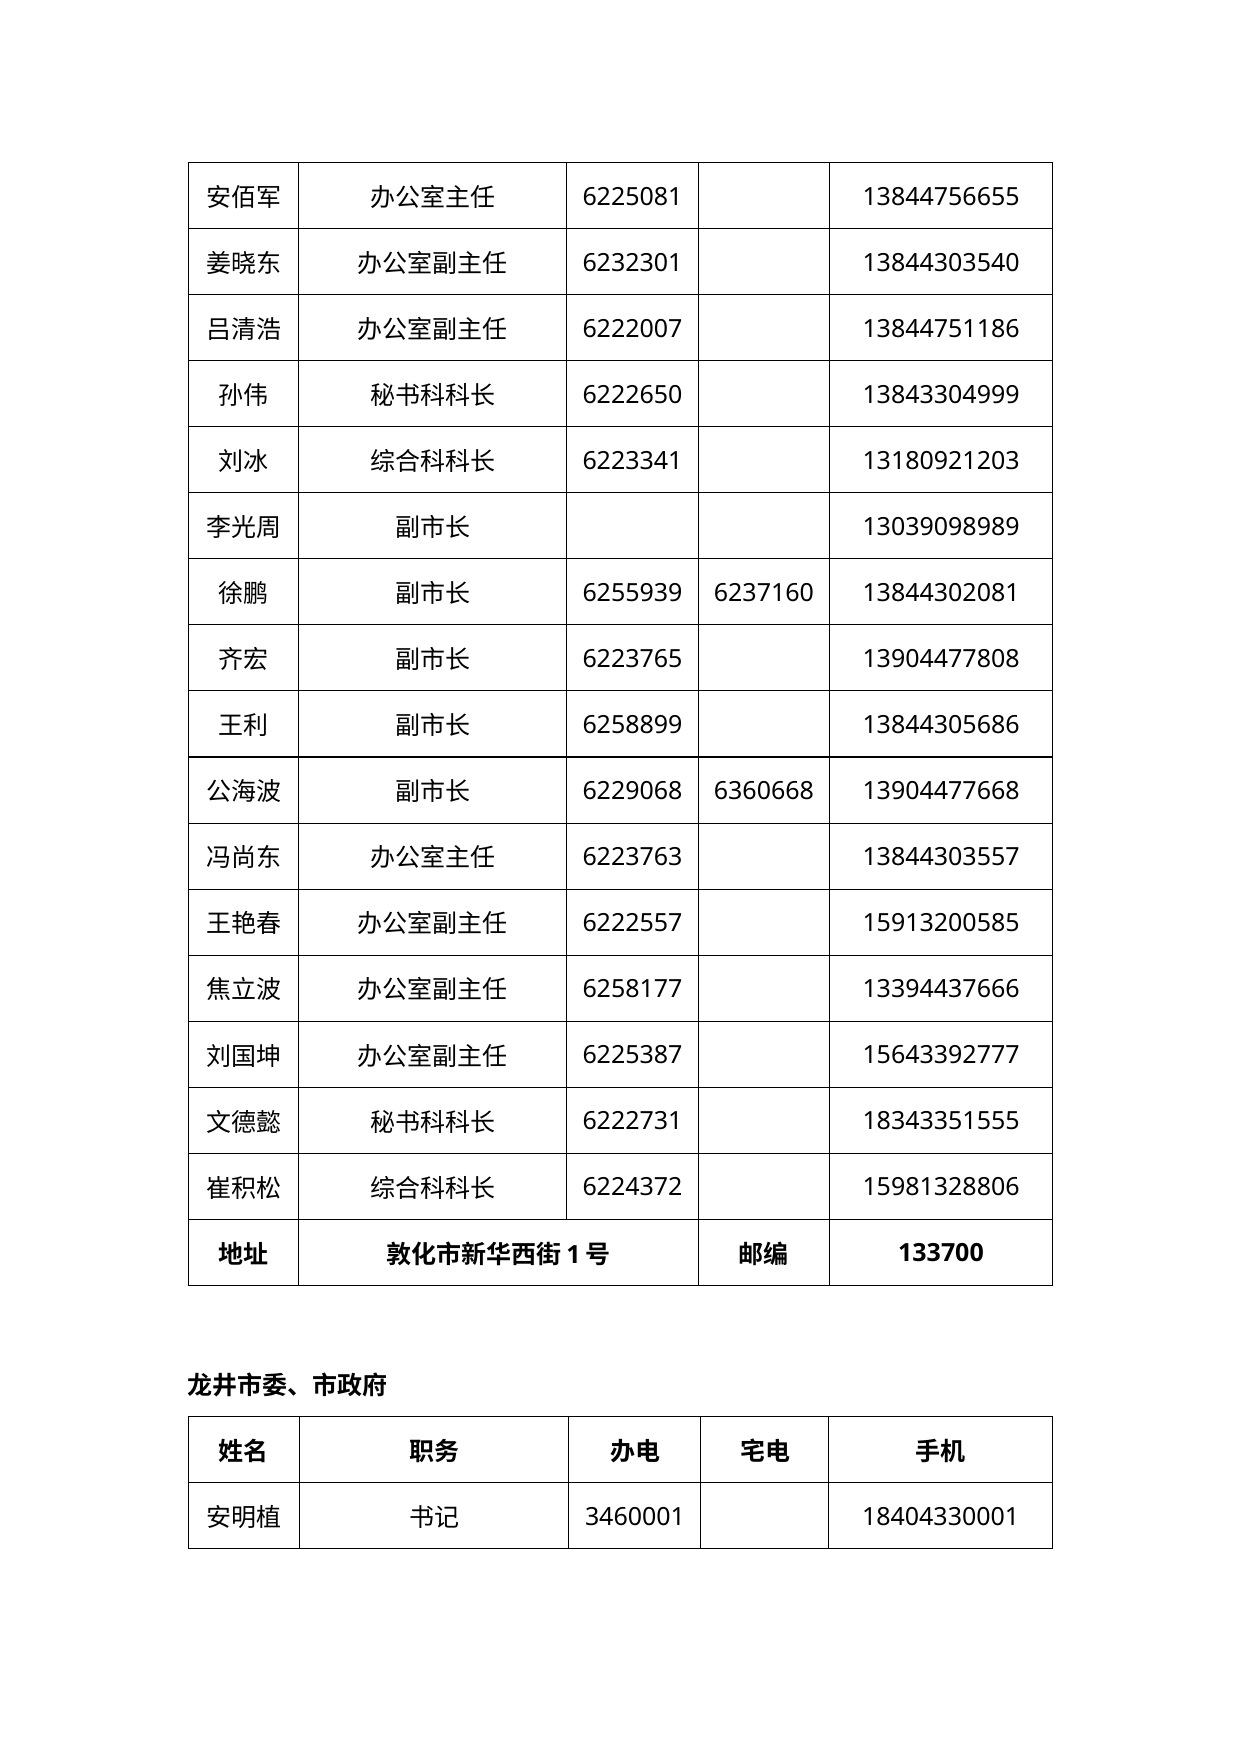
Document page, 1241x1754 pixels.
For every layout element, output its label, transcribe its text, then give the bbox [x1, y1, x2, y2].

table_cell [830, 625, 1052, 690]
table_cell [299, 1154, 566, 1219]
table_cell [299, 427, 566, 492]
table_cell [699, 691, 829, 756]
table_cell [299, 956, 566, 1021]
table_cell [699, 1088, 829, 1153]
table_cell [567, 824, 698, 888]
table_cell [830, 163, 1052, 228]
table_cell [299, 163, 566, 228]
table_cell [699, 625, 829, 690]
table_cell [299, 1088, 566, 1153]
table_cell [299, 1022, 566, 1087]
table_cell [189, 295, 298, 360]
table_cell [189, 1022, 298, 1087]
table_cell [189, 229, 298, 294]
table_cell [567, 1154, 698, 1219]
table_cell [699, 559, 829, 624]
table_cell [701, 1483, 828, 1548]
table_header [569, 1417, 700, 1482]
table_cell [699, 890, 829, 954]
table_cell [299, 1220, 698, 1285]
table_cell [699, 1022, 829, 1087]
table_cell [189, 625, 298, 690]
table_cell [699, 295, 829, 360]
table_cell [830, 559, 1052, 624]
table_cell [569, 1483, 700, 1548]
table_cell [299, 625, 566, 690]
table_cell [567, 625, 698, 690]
text 龙井市委、市政府 [187, 1351, 1053, 1416]
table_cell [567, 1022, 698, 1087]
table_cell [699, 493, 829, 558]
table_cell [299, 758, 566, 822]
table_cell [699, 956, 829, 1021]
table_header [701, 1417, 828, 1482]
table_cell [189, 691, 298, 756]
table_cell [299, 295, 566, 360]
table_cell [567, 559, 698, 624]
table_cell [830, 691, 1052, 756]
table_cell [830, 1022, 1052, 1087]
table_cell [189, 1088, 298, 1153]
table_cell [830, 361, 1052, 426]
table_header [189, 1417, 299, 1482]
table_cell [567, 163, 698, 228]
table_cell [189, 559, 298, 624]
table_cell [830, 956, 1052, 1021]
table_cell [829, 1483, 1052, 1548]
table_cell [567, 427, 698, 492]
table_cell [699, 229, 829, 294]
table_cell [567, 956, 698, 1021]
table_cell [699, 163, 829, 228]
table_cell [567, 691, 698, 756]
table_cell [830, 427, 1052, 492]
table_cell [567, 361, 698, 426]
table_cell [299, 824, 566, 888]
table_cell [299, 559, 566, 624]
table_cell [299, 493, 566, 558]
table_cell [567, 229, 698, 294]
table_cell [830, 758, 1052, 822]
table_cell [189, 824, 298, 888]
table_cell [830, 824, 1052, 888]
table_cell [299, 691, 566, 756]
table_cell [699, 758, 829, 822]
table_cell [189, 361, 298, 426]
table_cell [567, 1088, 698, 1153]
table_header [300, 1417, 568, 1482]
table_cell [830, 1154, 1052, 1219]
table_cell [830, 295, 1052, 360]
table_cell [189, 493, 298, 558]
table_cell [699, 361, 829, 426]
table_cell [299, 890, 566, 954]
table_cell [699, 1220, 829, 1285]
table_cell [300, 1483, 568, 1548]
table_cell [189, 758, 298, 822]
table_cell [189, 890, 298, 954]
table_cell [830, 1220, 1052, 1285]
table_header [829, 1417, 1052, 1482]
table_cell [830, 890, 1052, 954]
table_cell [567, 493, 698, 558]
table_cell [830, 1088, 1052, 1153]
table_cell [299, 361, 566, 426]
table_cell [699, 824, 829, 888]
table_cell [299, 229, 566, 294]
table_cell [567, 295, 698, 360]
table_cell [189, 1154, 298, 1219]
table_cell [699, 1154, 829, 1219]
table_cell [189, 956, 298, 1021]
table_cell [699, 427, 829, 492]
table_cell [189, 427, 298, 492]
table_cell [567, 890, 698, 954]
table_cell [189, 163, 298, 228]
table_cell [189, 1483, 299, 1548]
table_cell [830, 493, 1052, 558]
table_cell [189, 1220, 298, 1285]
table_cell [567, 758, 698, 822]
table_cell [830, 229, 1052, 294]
